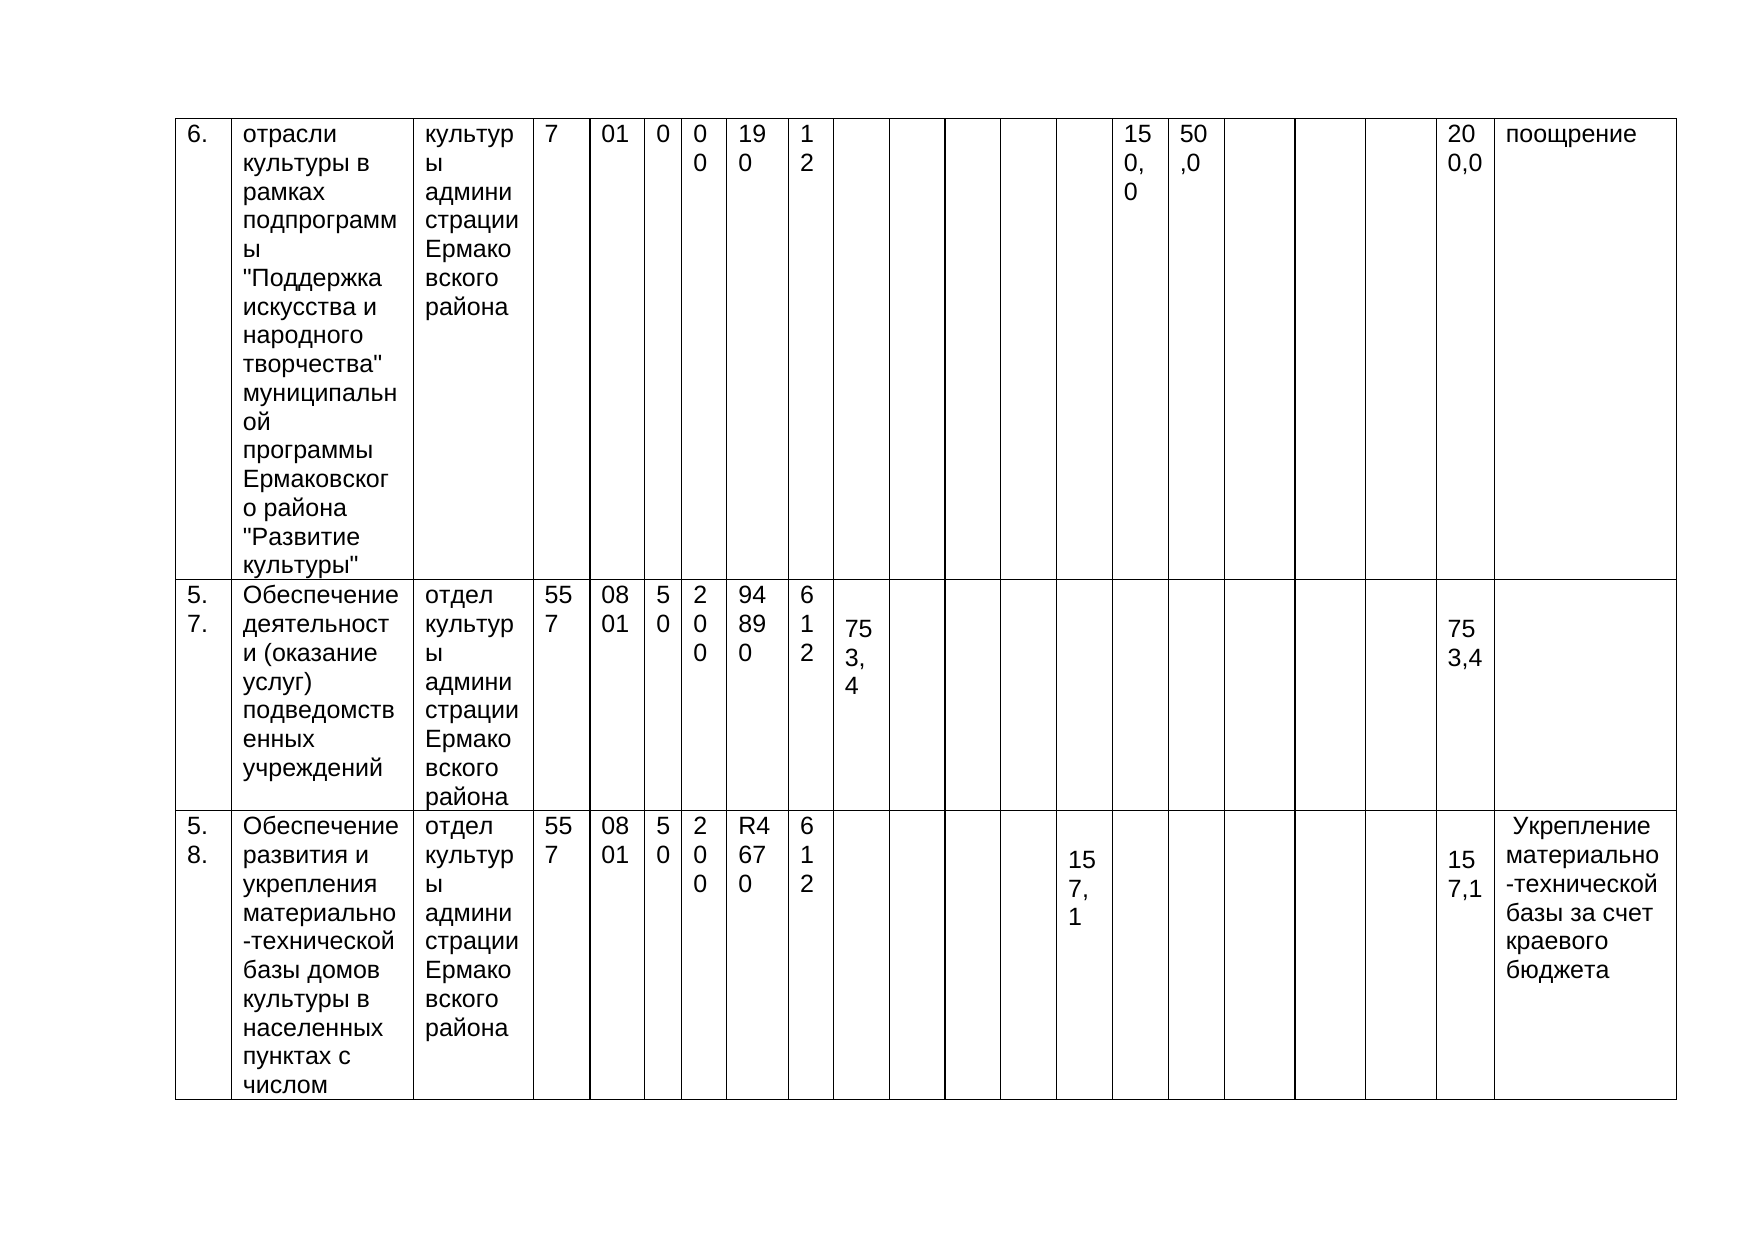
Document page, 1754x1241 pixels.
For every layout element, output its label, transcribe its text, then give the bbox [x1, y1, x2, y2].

table_cell [1495, 580, 1676, 810]
table_cell [1296, 119, 1365, 579]
table_cell [890, 811, 944, 1099]
table_cell 612 [789, 580, 833, 810]
table_cell [834, 119, 889, 579]
table_cell 200 [682, 811, 726, 1099]
table_cell 200 [682, 580, 726, 810]
table_cell [1225, 119, 1294, 579]
table_cell 150,0 [1113, 119, 1168, 579]
table_cell 753,4 [834, 580, 889, 810]
table_cell [1113, 580, 1168, 810]
table_cell [1169, 811, 1224, 1099]
table_cell отдел культуры администрации Ермаковского района [414, 580, 533, 810]
table_cell [890, 580, 944, 810]
table_cell [834, 811, 889, 1099]
table_cell 0801 [591, 119, 644, 579]
table_cell [1225, 811, 1294, 1099]
table_cell 50 [645, 580, 681, 810]
table_cell [1057, 119, 1112, 579]
table_cell L5190 [727, 119, 788, 579]
table_cell [946, 119, 1000, 579]
table_cell [1057, 580, 1112, 810]
table_cell 157,1 [1057, 811, 1112, 1099]
table_cell [946, 811, 1000, 1099]
table_cell 50,0 [1169, 119, 1224, 579]
table_cell [1366, 811, 1436, 1099]
table_cell [890, 119, 944, 579]
table_cell [1225, 580, 1294, 810]
table_cell 50 [645, 811, 681, 1099]
table_cell 753,4 [1437, 580, 1494, 810]
table_cell [1001, 119, 1056, 579]
table_cell 0801 [591, 580, 644, 810]
table_cell Обеспечение деятельности (оказание услуг) подведомственных учреждений [232, 580, 413, 810]
table_cell 0801 [591, 811, 644, 1099]
table_cell 5.6. [176, 119, 231, 579]
table_cell [1366, 119, 1436, 579]
table_cell 50 [645, 119, 681, 579]
table_cell [1296, 580, 1365, 810]
table_cell 200 [682, 119, 726, 579]
table_cell 200,0 [1437, 119, 1494, 579]
table_cell 557 [534, 119, 589, 579]
table_cell [1001, 580, 1056, 810]
table_cell [1113, 811, 1168, 1099]
table_cell 612 [789, 811, 833, 1099]
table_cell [1495, 811, 1676, 1099]
table_cell R4670 [727, 811, 788, 1099]
table_cell 94890 [727, 580, 788, 810]
table_cell 157,1 [1437, 811, 1494, 1099]
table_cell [232, 811, 413, 1099]
table_cell 5.8. [176, 811, 231, 1099]
table_cell [1296, 811, 1365, 1099]
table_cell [232, 119, 413, 579]
table_cell 612 [789, 119, 833, 579]
table_cell [1001, 811, 1056, 1099]
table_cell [414, 119, 533, 579]
table_cell [1366, 580, 1436, 810]
table_cell 557 [534, 811, 589, 1099]
table_cell [1169, 580, 1224, 810]
table_cell Денежное поощрение [1495, 119, 1676, 579]
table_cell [414, 811, 533, 1099]
table_cell 557 [534, 580, 589, 810]
table_cell [946, 580, 1000, 810]
table_cell 5.7. [176, 580, 231, 810]
